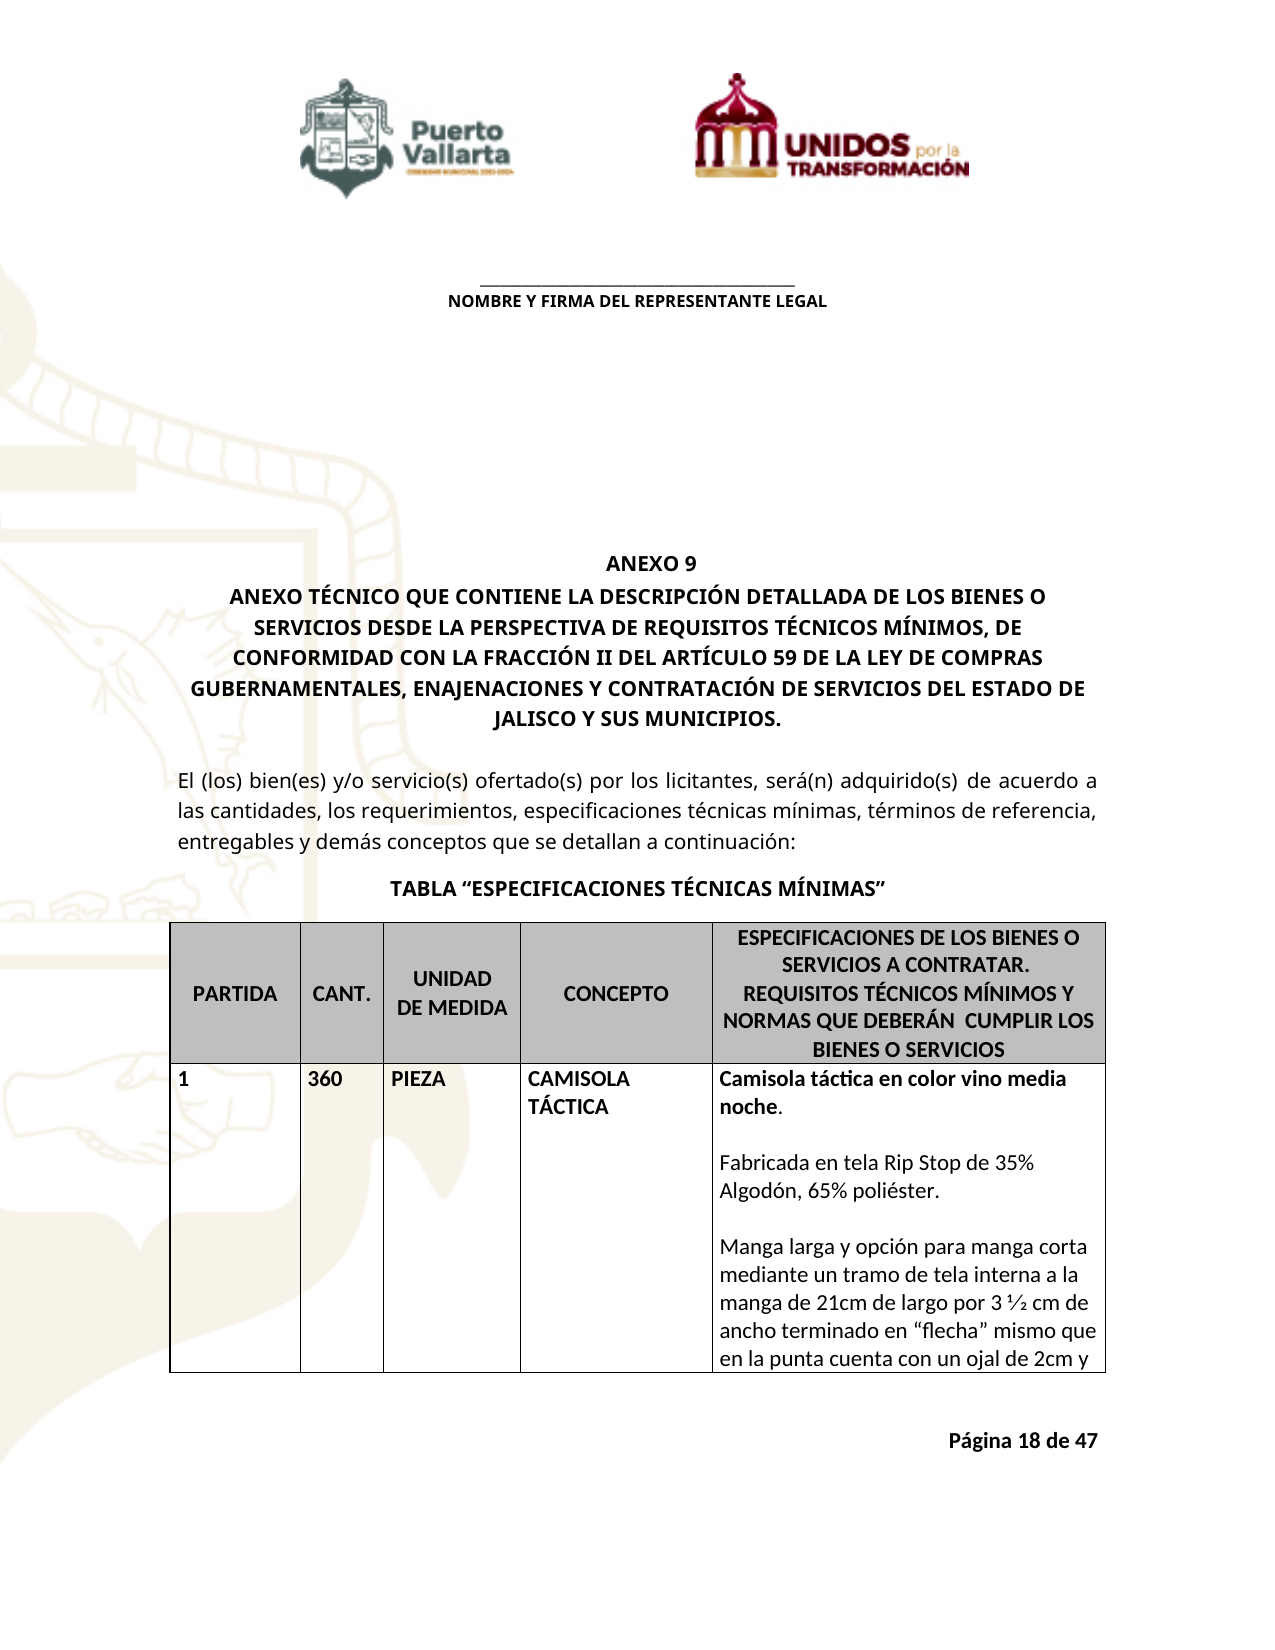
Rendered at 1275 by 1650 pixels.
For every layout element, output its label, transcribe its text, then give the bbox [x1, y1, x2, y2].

table_cell PIEZA [384, 1064, 520, 1372]
text ANEXO 9 [177, 549, 1125, 578]
picture [0, 214, 474, 1564]
table_header CANT. [301, 923, 383, 1063]
text NOMBRE Y FIRMA DEL REPRESENTANTE LEGAL [177, 290, 1098, 312]
table_header CONCEPTO [521, 923, 712, 1063]
text TABLA “ESPECIFICACIONES TÉCNICAS MÍNIMAS” [177, 874, 1098, 903]
table_header ESPECIFICACIONES DE LOS BIENES O SERVICIOS A CONTRATAR. REQUISITOS TÉCNICOS MÍNIMOS Y NORMAS QUE DEBERÁN CUMPLIR LOS BIENES O SERVICIOS [713, 923, 1105, 1063]
table_cell CAMISOLA TÁCTICA [521, 1064, 712, 1372]
table_cell 360 [301, 1064, 383, 1372]
text ANEXO TÉCNICO QUE CONTIENE LA DESCRIPCIÓN DETALLADA DE LOS BIENES O SERVICIOS DESDE LA PERSPECTIVA DE REQUISITOS TÉCNICOS MÍNIMOS, DE CONFORMIDAD CON LA FRACCIÓN II DEL ARTÍCULO 59 DE LA LEY DE COMPRAS GUBERNAMENTALES, ENAJENACIONES Y CONTRATACIÓN DE SERVICIOS DEL ESTADO DE JALISCO Y SUS MUNICIPIOS. [177, 582, 1098, 733]
picture [300, 73, 969, 199]
table_header PARTIDA [171, 923, 300, 1063]
text ______________________________________________ [177, 267, 1098, 290]
table_cell 1 [171, 1064, 300, 1372]
table_header UNIDAD DE MEDIDA [384, 923, 520, 1063]
text El (los) bien(es) y/o servicio(s) ofertado(s) por los licitantes, será(n) adquirido(s) de acuerdo a las cantidades, los requerimientos, especificaciones técnicas mínimas, términos de referencia, entregables y demás conceptos que se detallan a continuación: [177, 766, 1098, 855]
